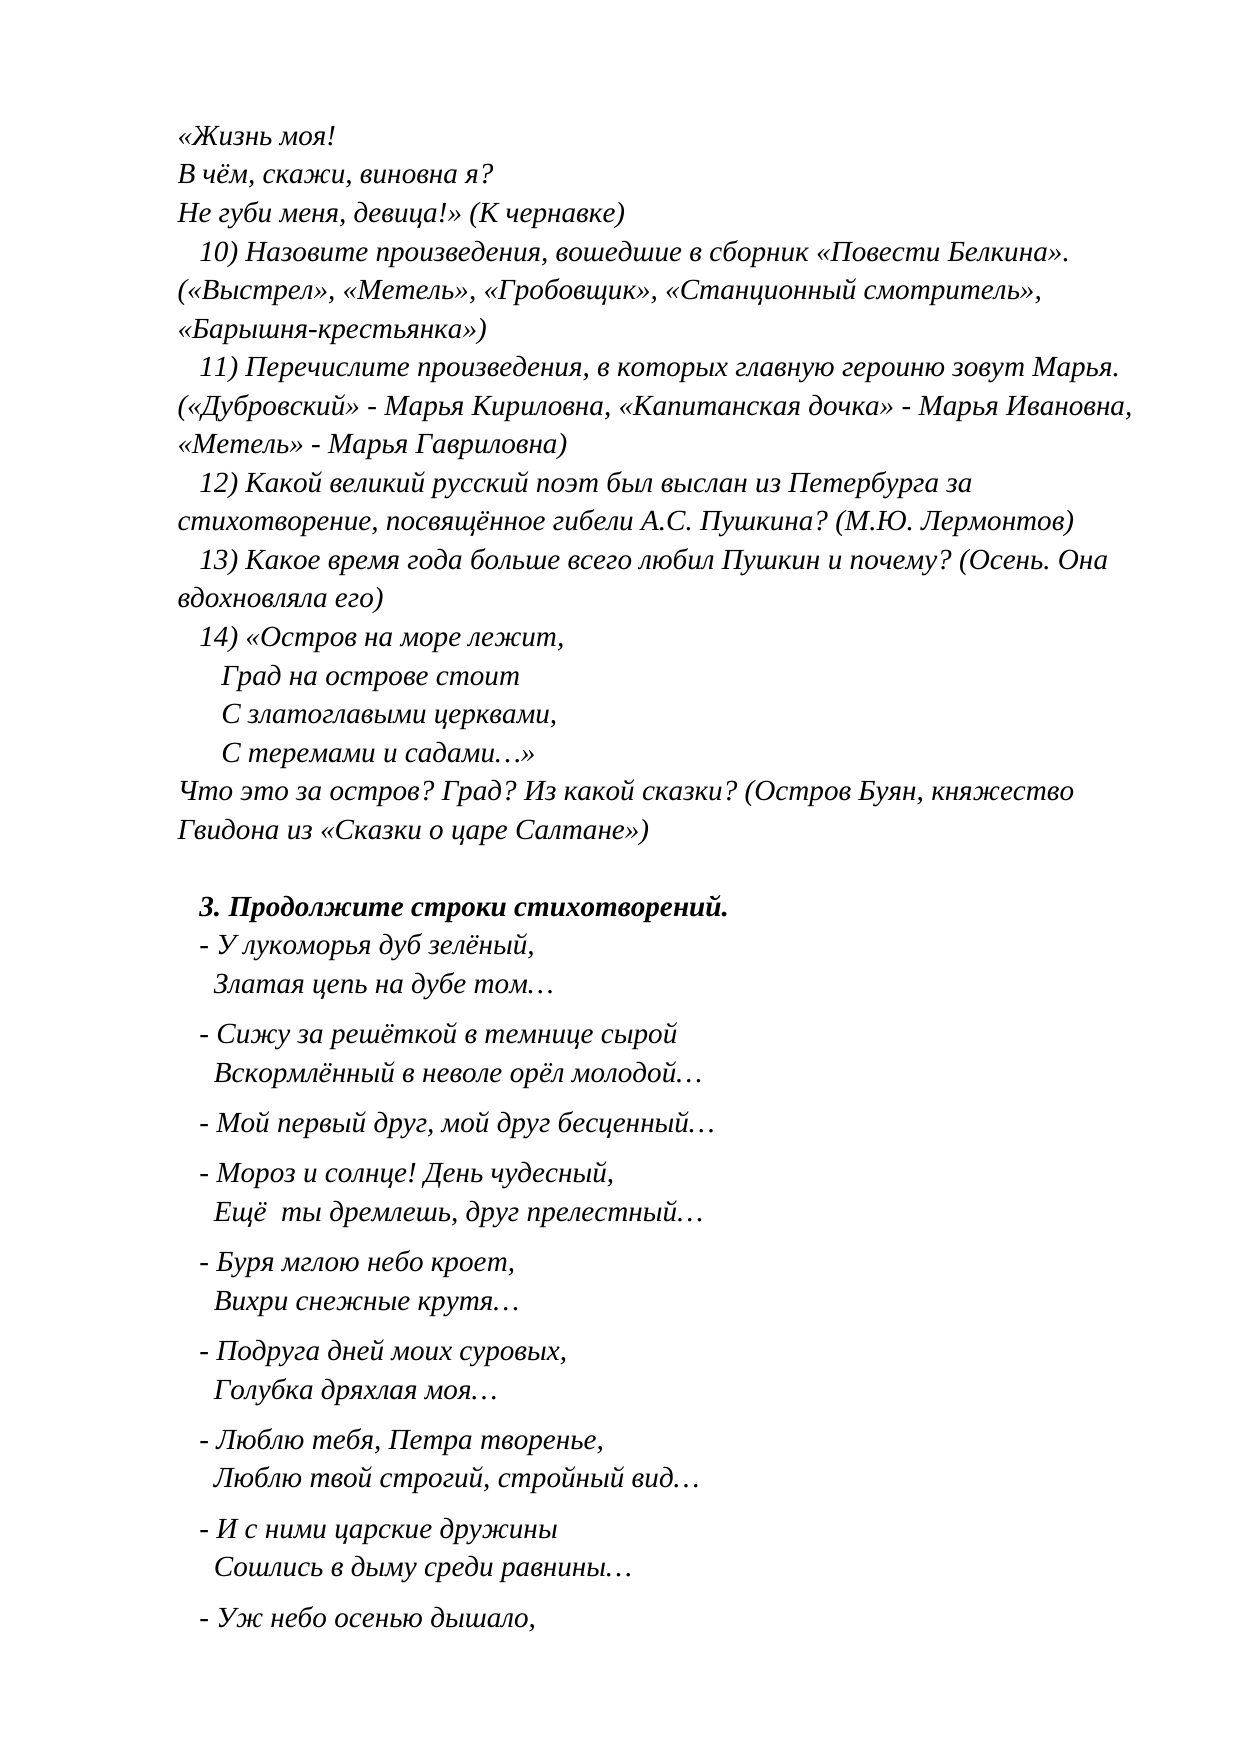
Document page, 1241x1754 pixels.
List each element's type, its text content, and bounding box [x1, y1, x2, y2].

text 13) Какое время года больше всего любил Пушкин и почему? (Осень. Она вдохновляла его) [177, 542, 1152, 614]
text Вихри снежные крутя… [177, 1283, 1152, 1316]
text 3. Продолжите строки стихотворений. [177, 889, 1152, 922]
text - Мороз и солнце! День чудесный, [177, 1156, 1152, 1189]
text С теремами и садами…» [177, 735, 1152, 768]
text - Уж небо осенью дышало, [177, 1600, 1152, 1633]
text Златая цепь на дубе том… [177, 966, 1152, 999]
text Люблю твой строгий, стройный вид… [177, 1461, 1152, 1494]
text Не губи меня, девица!» (К чернавке) [177, 195, 1152, 229]
text 14) «Остров на море лежит, [177, 619, 1152, 653]
text - Буря мглою небо кроет, [177, 1244, 1152, 1278]
text - Подруга дней моих суровых, [177, 1333, 1152, 1367]
text Град на острове стоит [177, 658, 1152, 691]
text - Мой первый друг, мой друг бесценный… [177, 1105, 1152, 1139]
text - Люблю тебя, Петра творенье, [177, 1422, 1152, 1456]
text - Сижу за решёткой в темнице сырой [177, 1016, 1152, 1050]
text - У лукоморья дуб зелёный, [177, 927, 1152, 961]
text Сошлись в дыму среди равнины… [177, 1549, 1152, 1583]
text Что это за остров? Град? Из какой сказки? (Остров Буян, княжество Гвидона из «Сказки о царе Салтане») [177, 773, 1152, 845]
text Вскормлённый в неволе орёл молодой… [177, 1055, 1152, 1088]
text «Жизнь моя! [177, 118, 1152, 152]
text В чём, скажи, виновна я? [177, 157, 1152, 190]
text 11) Перечислите произведения, в которых главную героиню зовут Марья. («Дубровский» - Марья Кириловна, «Капитанская дочка» - Марья Ивановна, «Метель» - Марья Гавриловна) [177, 349, 1152, 460]
text Голубка дряхлая моя… [177, 1372, 1152, 1405]
text С златоглавыми церквами, [177, 696, 1152, 730]
text 10) Назовите произведения, вошедшие в сборник «Повести Белкина». («Выстрел», «Метель», «Гробовщик», «Станционный смотритель», «Барышня-крестьянка») [177, 234, 1152, 344]
text 12) Какой великий русский поэт был выслан из Петербурга за стихотворение, посвящённое гибели А.С. Пушкина? (М.Ю. Лермонтов) [177, 465, 1152, 537]
text Ещё ты дремлешь, друг прелестный… [177, 1194, 1152, 1228]
text - И с ними царские дружины [177, 1511, 1152, 1544]
